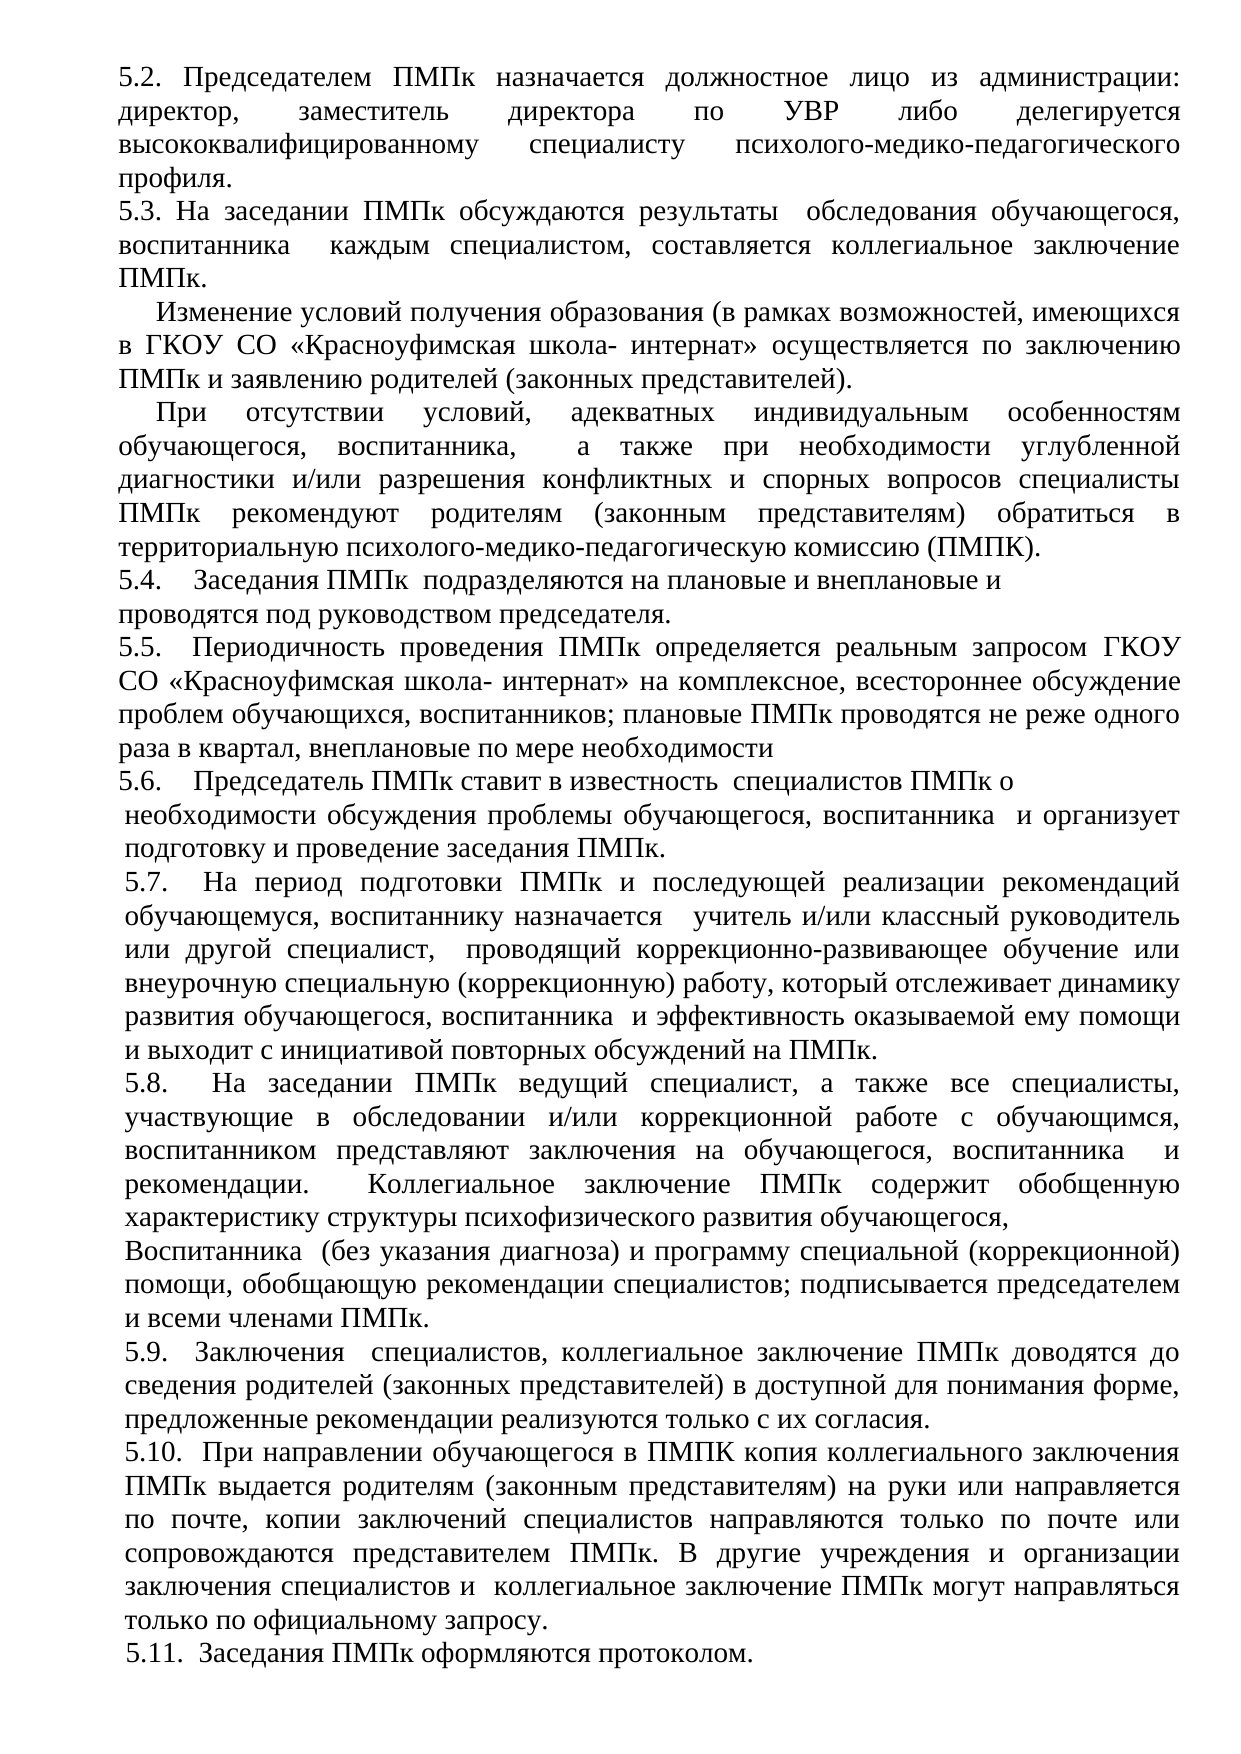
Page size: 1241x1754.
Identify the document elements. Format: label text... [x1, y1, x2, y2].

text 5.11. Заседания ПМПк оформляются протоколом. [118, 1636, 1181, 1669]
text 5.8. На заседании ПМПк ведущий специалист, а также все специалисты, участвующие в обследовании и/или коррекционной работе с обучающимся, воспитанником представляют заключения на обучающегося, воспитанника и рекомендации. Коллегиальное заключение ПМПк содержит обобщенную характеристику структуры психофизического развития обучающегося, [124, 1065, 1181, 1233]
text 5.3. На заседании ПМПк обсуждаются результаты обследования обучающегося, воспитанника каждым специалистом, составляется коллегиальное заключение ПМПк. [118, 193, 1181, 294]
text 5.10. При направлении обучающегося в ПМПК копия коллегиального заключения ПМПк выдается родителям (законным представителям) на руки или направляется по почте, копии заключений специалистов направляются только по почте или сопровождаются представителем ПМПк. В другие учреждения и организации заключения специалистов и коллегиальное заключение ПМПк могут направляться только по официальному запросу. [124, 1434, 1181, 1636]
text 5.9. Заключения специалистов, коллегиальное заключение ПМПк доводятся до сведения родителей (законных представителей) в доступной для понимания форме, предложенные рекомендации реализуются только с их согласия. [124, 1334, 1181, 1434]
text проводятся под руководством председателя. [118, 596, 1181, 629]
list Заседания ПМПк подразделяются на плановые и внеплановые и [118, 562, 1181, 596]
list При отсутствии условий, адекватных индивидуальным особенностям обучающегося, воспитанника, а также при необходимости углубленной диагностики и/или разрешения конфликтных и спорных вопросов специалисты ПМПк рекомендуют родителям (законным представителям) обратиться в территориальную психолого-медико-педагогическую комиссию (ПМПК). [118, 394, 1181, 562]
list Председатель ПМПк ставит в известность специалистов ПМПк о [118, 763, 1181, 797]
text необходимости обсуждения проблемы обучающегося, воспитанника и организует подготовку и проведение заседания ПМПк. [124, 797, 1181, 864]
text 5.2. Председателем ПМПк назначается должностное лицо из администрации: директор, заместитель директора по УВР либо делегируется высококвалифицированному специалисту психолого-медико-педагогического профиля. [118, 59, 1181, 193]
list Периодичность проведения ПМПк определяется реальным запросом ГКОУ СО «Красноуфимская школа- интернат» на комплексное, всестороннее обсуждение проблем обучающихся, воспитанников; плановые ПМПк проводятся не реже одного раза в квартал, внеплановые по мере необходимости [118, 629, 1181, 763]
text 5.7. На период подготовки ПМПк и последующей реализации рекомендаций обучающемуся, воспитаннику назначается учитель и/или классный руководитель или другой специалист, проводящий коррекционно-развивающее обучение или внеурочную специальную (коррекционную) работу, который отслеживает динамику развития обучающегося, воспитанника и эффективность оказываемой ему помощи и выходит с инициативой повторных обсуждений на ПМПк. [124, 864, 1181, 1065]
text Воспитанника (без указания диагноза) и программу специальной (коррекционной) помощи, обобщающую рекомендации специалистов; подписывается председателем и всеми членами ПМПк. [124, 1233, 1181, 1334]
list Изменение условий получения образования (в рамках возможностей, имеющихся в ГКОУ СО «Красноуфимская школа- интернат» осуществляется по заключению ПМПк и заявлению родителей (законных представителей). [118, 294, 1181, 394]
